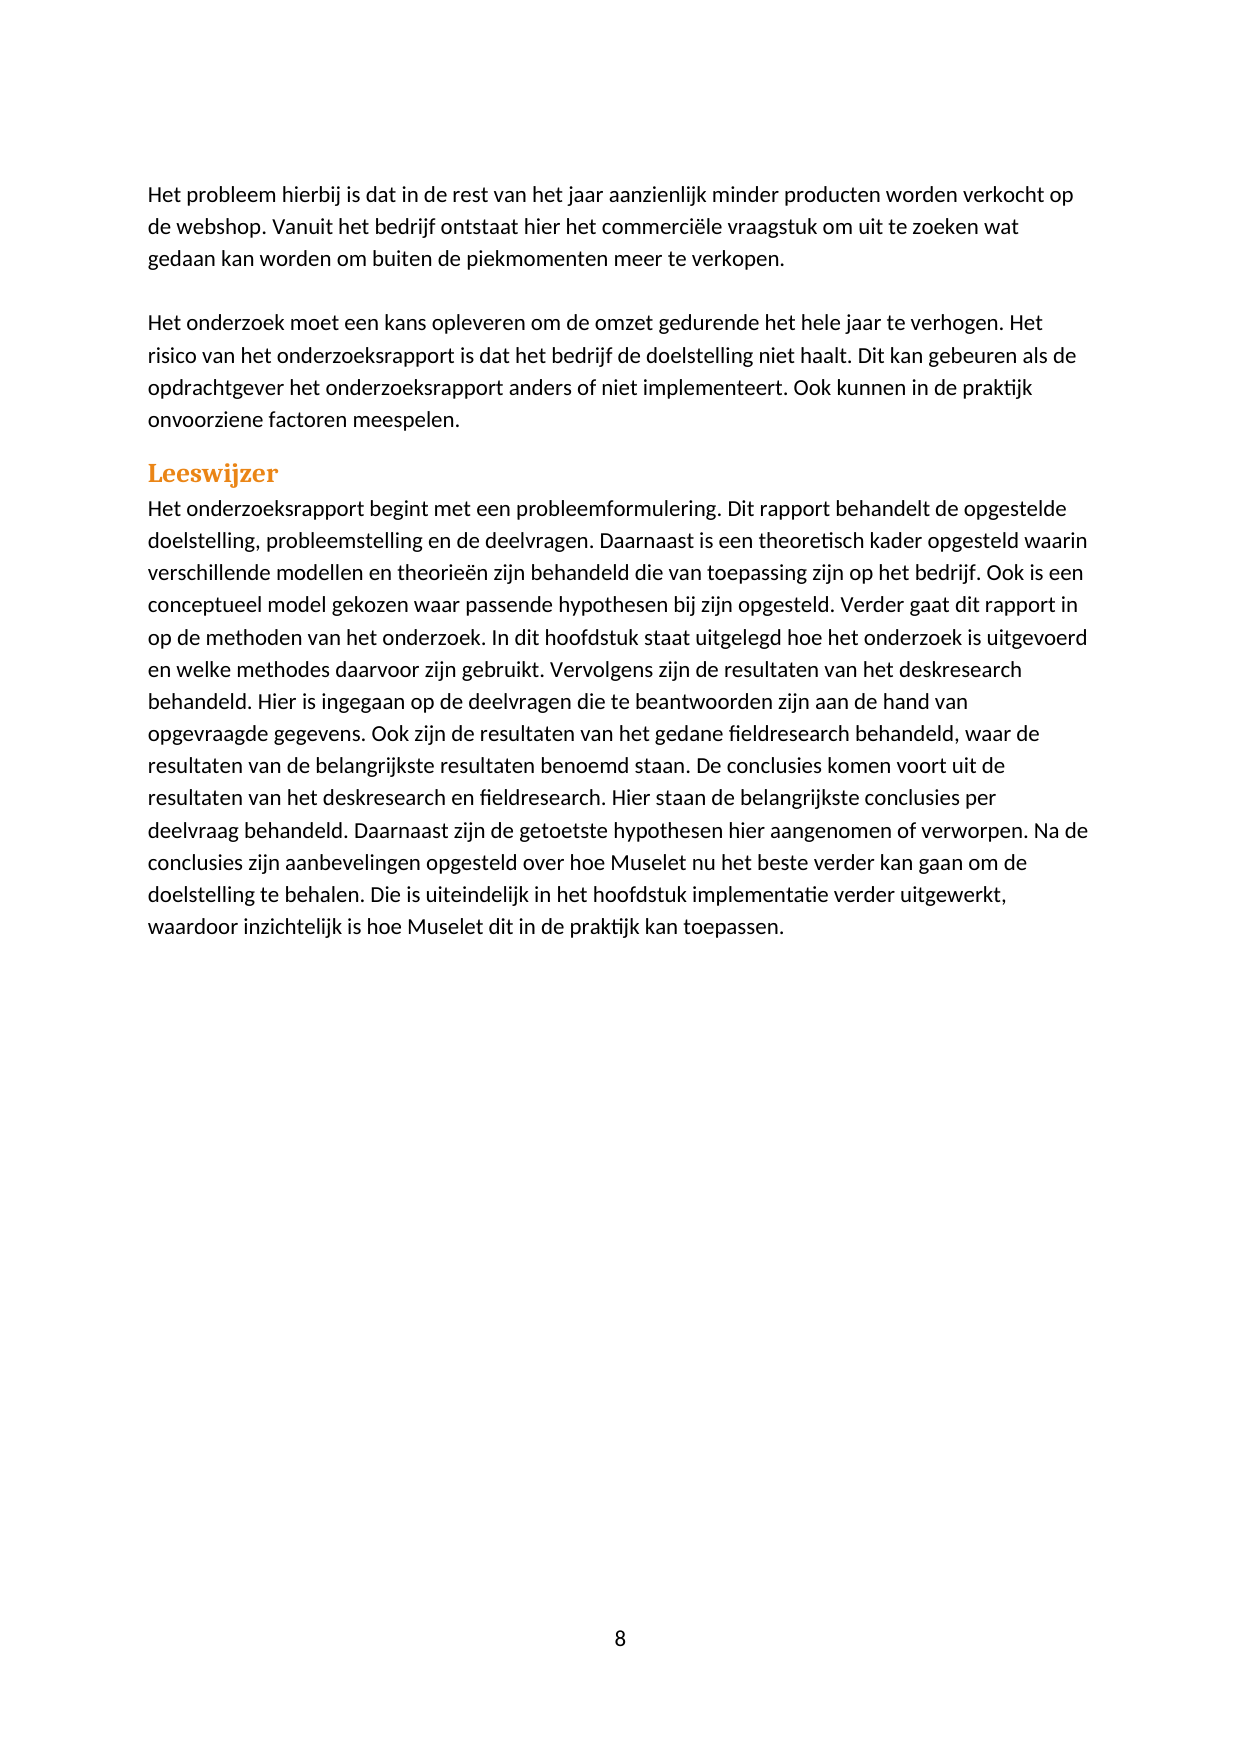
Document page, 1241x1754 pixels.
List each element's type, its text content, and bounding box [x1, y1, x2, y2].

subtitle Leeswijzer [148, 458, 1093, 489]
text Het onderzoeksrapport begint met een probleemformulering. Dit rapport behandelt de opgestelde doelstelling, probleemstelling en de deelvragen. Daarnaast is een theoretisch kader opgesteld waarin verschillende modellen en theorieën zijn behandeld die van toepassing zijn op het bedrijf. Ook is een conceptueel model gekozen waar passende hypothesen bij zijn opgesteld. Verder gaat dit rapport in op de methoden van het onderzoek. In dit hoofdstuk staat uitgelegd hoe het onderzoek is uitgevoerd en welke methodes daarvoor zijn gebruikt. Vervolgens zijn de resultaten van het deskresearch behandeld. Hier is ingegaan op de deelvragen die te beantwoorden zijn aan de hand van opgevraagde gegevens. Ook zijn de resultaten van het gedane fieldresearch behandeld, waar de resultaten van de belangrijkste resultaten benoemd staan. De conclusies komen voort uit de resultaten van het deskresearch en fieldresearch. Hier staan de belangrijkste conclusies per deelvraag behandeld. Daarnaast zijn de getoetste hypothesen hier aangenomen of verworpen. Na de conclusies zijn aanbevelingen opgesteld over hoe Muselet nu het beste verder kan gaan om de doelstelling te behalen. Die is uiteindelijk in het hoofdstuk implementatie verder uitgewerkt, waardoor inzichtelijk is hoe Muselet dit in de praktijk kan toepassen. [148, 494, 1093, 940]
text Het onderzoek moet een kans opleveren om de omzet gedurende het hele jaar te verhogen. Het risico van het onderzoeksrapport is dat het bedrijf de doelstelling niet haalt. Dit kan gebeuren als de opdrachtgever het onderzoeksrapport anders of niet implementeert. Ook kunnen in de praktijk onvoorziene factoren meespelen. [148, 308, 1093, 433]
text Het probleem hierbij is dat in de rest van het jaar aanzienlijk minder producten worden verkocht op de webshop. Vanuit het bedrijf ontstaat hier het commerciële vraagstuk om uit te zoeken wat gedaan kan worden om buiten de piekmomenten meer te verkopen. [148, 180, 1093, 272]
